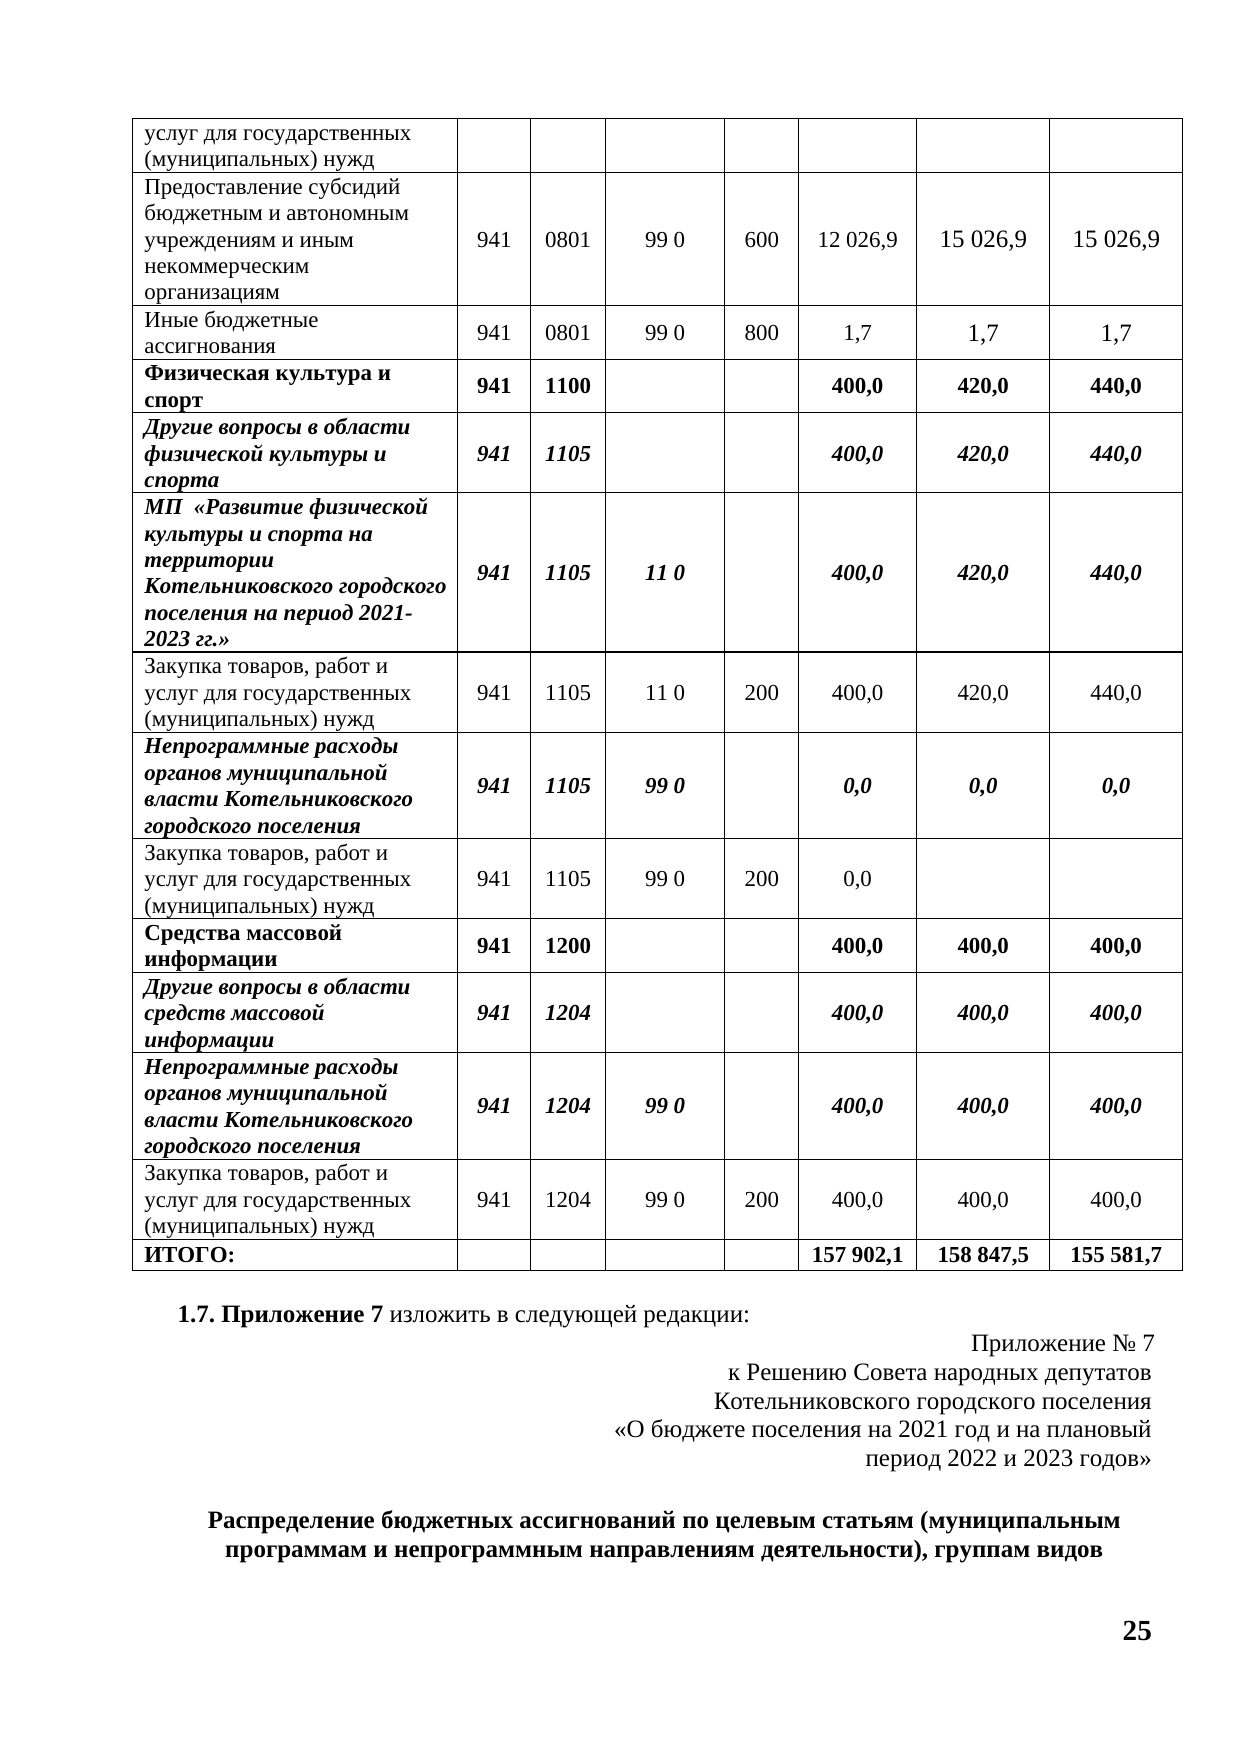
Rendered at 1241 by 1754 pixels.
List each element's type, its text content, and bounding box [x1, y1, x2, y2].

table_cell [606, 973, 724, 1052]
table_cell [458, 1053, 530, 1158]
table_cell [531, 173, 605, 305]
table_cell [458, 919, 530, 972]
text Котельниковского городского поселения [177, 1386, 1152, 1414]
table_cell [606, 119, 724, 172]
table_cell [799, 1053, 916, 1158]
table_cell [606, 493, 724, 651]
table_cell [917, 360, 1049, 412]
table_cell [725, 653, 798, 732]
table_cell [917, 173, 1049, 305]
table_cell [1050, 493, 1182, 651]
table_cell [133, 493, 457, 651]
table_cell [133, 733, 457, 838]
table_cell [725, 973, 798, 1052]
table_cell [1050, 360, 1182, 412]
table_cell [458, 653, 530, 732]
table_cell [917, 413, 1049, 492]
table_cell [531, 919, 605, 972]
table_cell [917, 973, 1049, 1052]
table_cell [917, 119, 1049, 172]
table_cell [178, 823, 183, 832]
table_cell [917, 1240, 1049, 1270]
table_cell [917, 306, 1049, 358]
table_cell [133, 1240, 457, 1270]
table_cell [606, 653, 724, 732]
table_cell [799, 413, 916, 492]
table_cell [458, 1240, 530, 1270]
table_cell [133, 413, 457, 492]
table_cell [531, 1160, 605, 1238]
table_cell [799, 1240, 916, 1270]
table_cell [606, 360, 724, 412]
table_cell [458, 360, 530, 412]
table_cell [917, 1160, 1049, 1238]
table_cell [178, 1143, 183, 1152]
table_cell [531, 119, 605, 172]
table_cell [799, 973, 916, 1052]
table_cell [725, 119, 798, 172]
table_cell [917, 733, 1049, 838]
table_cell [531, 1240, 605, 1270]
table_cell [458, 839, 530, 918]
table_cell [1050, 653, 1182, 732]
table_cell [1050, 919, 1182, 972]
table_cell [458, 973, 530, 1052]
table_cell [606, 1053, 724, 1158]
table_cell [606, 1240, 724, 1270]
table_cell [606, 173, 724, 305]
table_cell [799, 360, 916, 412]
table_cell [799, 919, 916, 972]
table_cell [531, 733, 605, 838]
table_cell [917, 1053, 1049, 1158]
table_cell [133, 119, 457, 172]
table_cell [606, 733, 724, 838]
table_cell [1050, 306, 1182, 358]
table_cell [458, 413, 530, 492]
text период 2022 и 2023 годов» [177, 1443, 1152, 1472]
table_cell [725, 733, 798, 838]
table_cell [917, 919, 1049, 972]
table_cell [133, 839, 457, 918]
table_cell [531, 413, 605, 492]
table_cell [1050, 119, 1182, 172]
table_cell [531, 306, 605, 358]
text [177, 1506, 1152, 1563]
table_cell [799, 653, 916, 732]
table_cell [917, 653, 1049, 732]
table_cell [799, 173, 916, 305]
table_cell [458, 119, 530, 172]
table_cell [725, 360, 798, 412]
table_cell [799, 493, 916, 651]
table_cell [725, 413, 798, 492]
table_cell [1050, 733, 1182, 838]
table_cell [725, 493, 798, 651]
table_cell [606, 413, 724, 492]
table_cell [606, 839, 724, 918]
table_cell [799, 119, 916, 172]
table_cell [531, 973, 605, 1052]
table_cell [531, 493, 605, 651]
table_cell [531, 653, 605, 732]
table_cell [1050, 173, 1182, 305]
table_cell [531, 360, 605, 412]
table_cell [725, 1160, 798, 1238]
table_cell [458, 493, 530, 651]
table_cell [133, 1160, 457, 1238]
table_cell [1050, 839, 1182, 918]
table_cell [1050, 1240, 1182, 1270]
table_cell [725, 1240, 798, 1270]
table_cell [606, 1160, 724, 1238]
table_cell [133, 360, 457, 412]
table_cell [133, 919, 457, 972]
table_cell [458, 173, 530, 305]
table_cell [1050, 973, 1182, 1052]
text 1.7. Приложение 7 изложить в следующей редакции: [177, 1299, 1152, 1328]
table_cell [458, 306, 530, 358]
text Приложение № 7 [177, 1328, 1155, 1357]
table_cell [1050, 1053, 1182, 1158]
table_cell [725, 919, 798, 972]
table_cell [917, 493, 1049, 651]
text к Решению Совета народных депутатов [177, 1357, 1152, 1386]
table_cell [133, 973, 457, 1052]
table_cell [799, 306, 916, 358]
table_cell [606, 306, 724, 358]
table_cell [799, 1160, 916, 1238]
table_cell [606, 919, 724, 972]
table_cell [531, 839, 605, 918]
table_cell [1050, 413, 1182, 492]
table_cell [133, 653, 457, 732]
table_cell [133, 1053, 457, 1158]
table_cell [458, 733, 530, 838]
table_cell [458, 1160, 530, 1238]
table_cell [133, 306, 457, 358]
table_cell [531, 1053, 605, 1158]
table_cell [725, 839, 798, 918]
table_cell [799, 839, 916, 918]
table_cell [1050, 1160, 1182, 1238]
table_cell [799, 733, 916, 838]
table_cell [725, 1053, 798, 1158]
text «О бюджете поселения на 2021 год и на плановый [177, 1414, 1152, 1443]
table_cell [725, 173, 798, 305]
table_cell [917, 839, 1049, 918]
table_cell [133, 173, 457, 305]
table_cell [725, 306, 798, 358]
